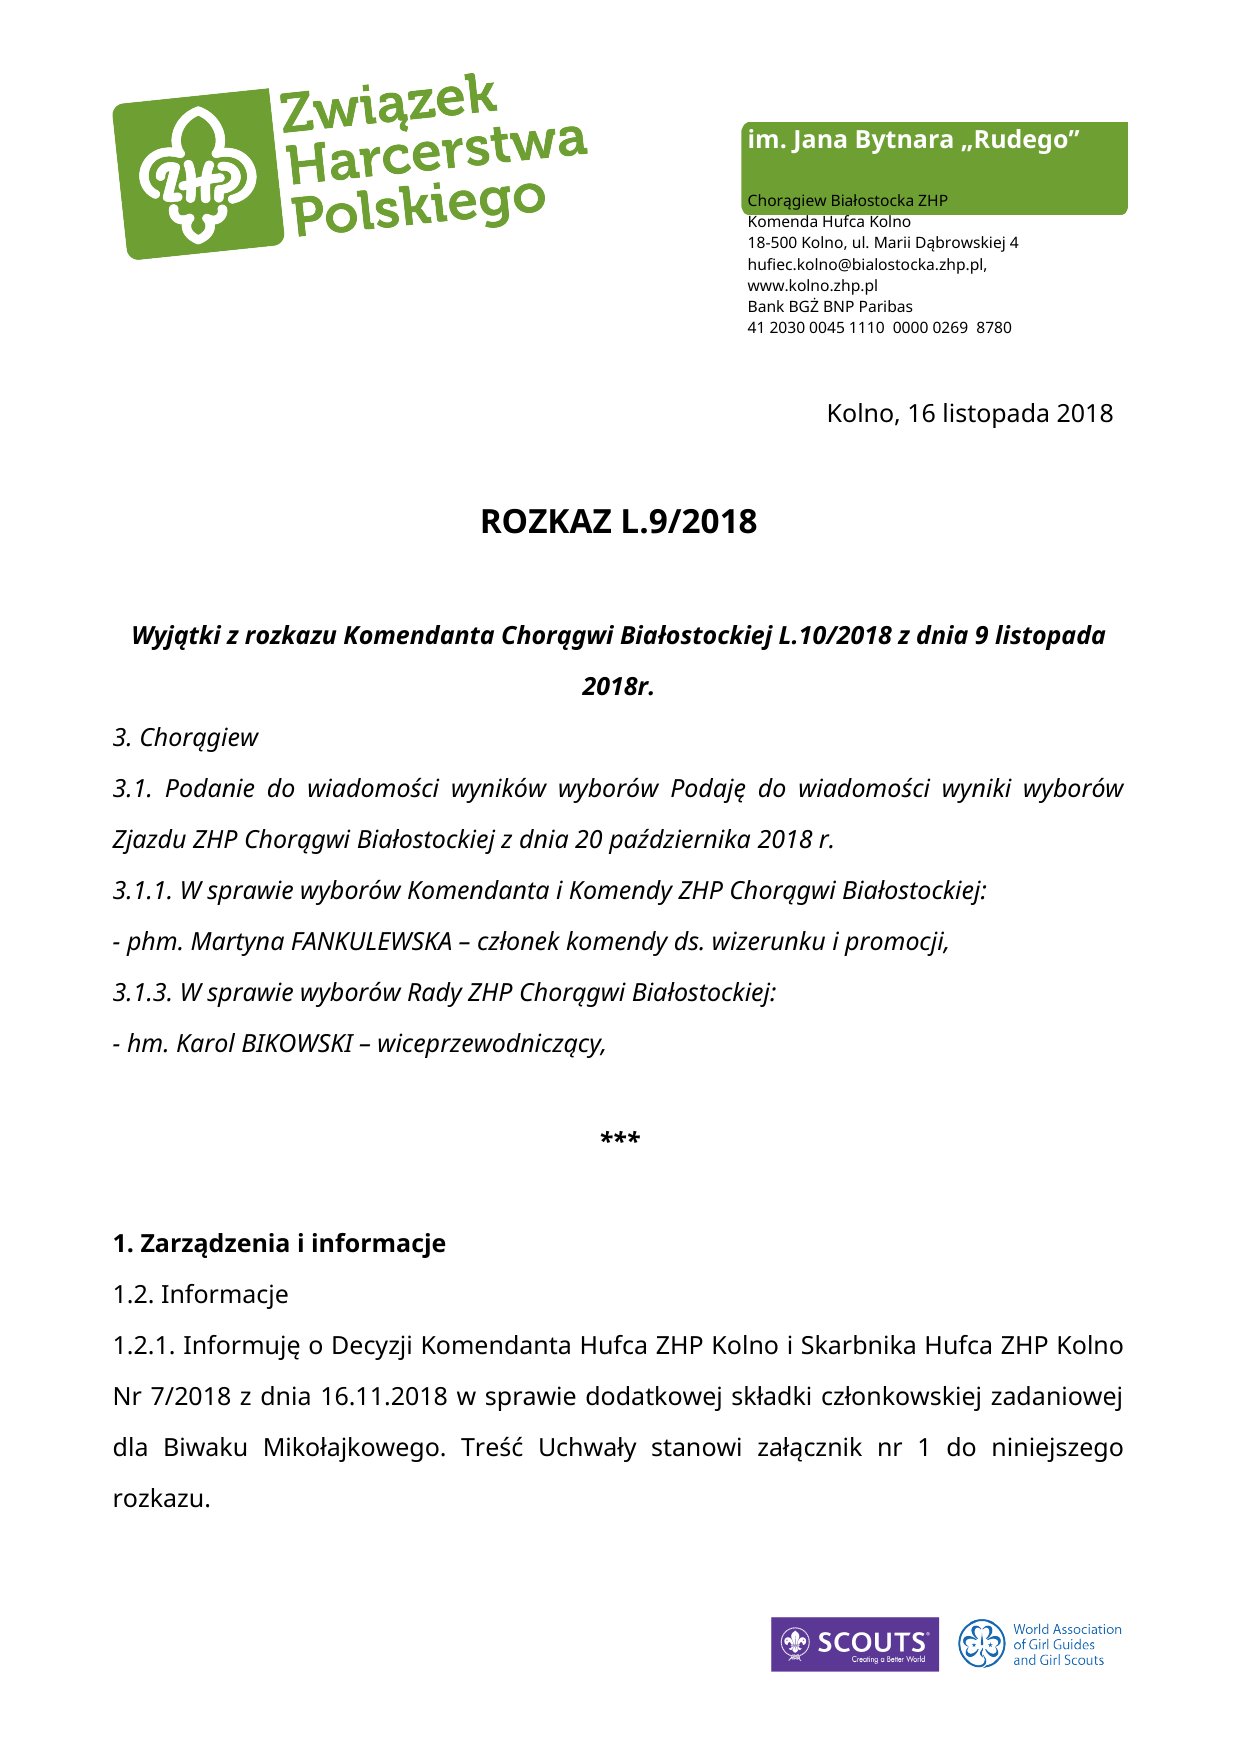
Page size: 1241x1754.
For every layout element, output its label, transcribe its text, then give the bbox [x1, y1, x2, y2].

text Wyjątki z rozkazu Komendanta Chorągwi Białostockiej L.10/2018 z dnia 9 listopada 2018r. [112, 617, 1125, 702]
picture [741, 122, 1129, 215]
text - phm. Martyna FANKULEWSKA – członek komendy ds. wizerunku i promocji, [112, 923, 1125, 958]
text 3.1.1. W sprawie wyborów Komendanta i Komendy ZHP Chorągwi Białostockiej: [112, 872, 1125, 907]
text 3.1. Podanie do wiadomości wyników wyborów Podaję do wiadomości wyniki wyborów Zjazdu ZHP Chorągwi Białostockiej z dnia 20 października 2018 r. [112, 770, 1125, 856]
text *** [112, 1123, 1125, 1158]
picture [112, 73, 588, 260]
text 1. Zarządzenia i informacje [112, 1226, 1125, 1260]
text - hm. Karol BIKOWSKI – wiceprzewodniczący, [112, 1026, 1125, 1060]
text 1.2. Informacje [112, 1277, 1125, 1311]
text ROZKAZ L.9/2018 [112, 498, 1125, 543]
picture [759, 1603, 1125, 1681]
text Kolno, 16 listopada 2018 [112, 396, 1114, 430]
text 1.2.1. Informuję o Decyzji Komendanta Hufca ZHP Kolno i Skarbnika Hufca ZHP Kolno Nr 7/2018 z dnia 16.11.2018 w sprawie dodatkowej składki członkowskiej zadaniowej dla Biwaku Mikołajkowego. Treść Uchwały stanowi załącznik nr 1 do niniejszego rozkazu. [112, 1328, 1125, 1515]
text 3.1.3. W sprawie wyborów Rady ZHP Chorągwi Białostockiej: [112, 974, 1125, 1009]
text 3. Chorągiew [112, 719, 1125, 753]
